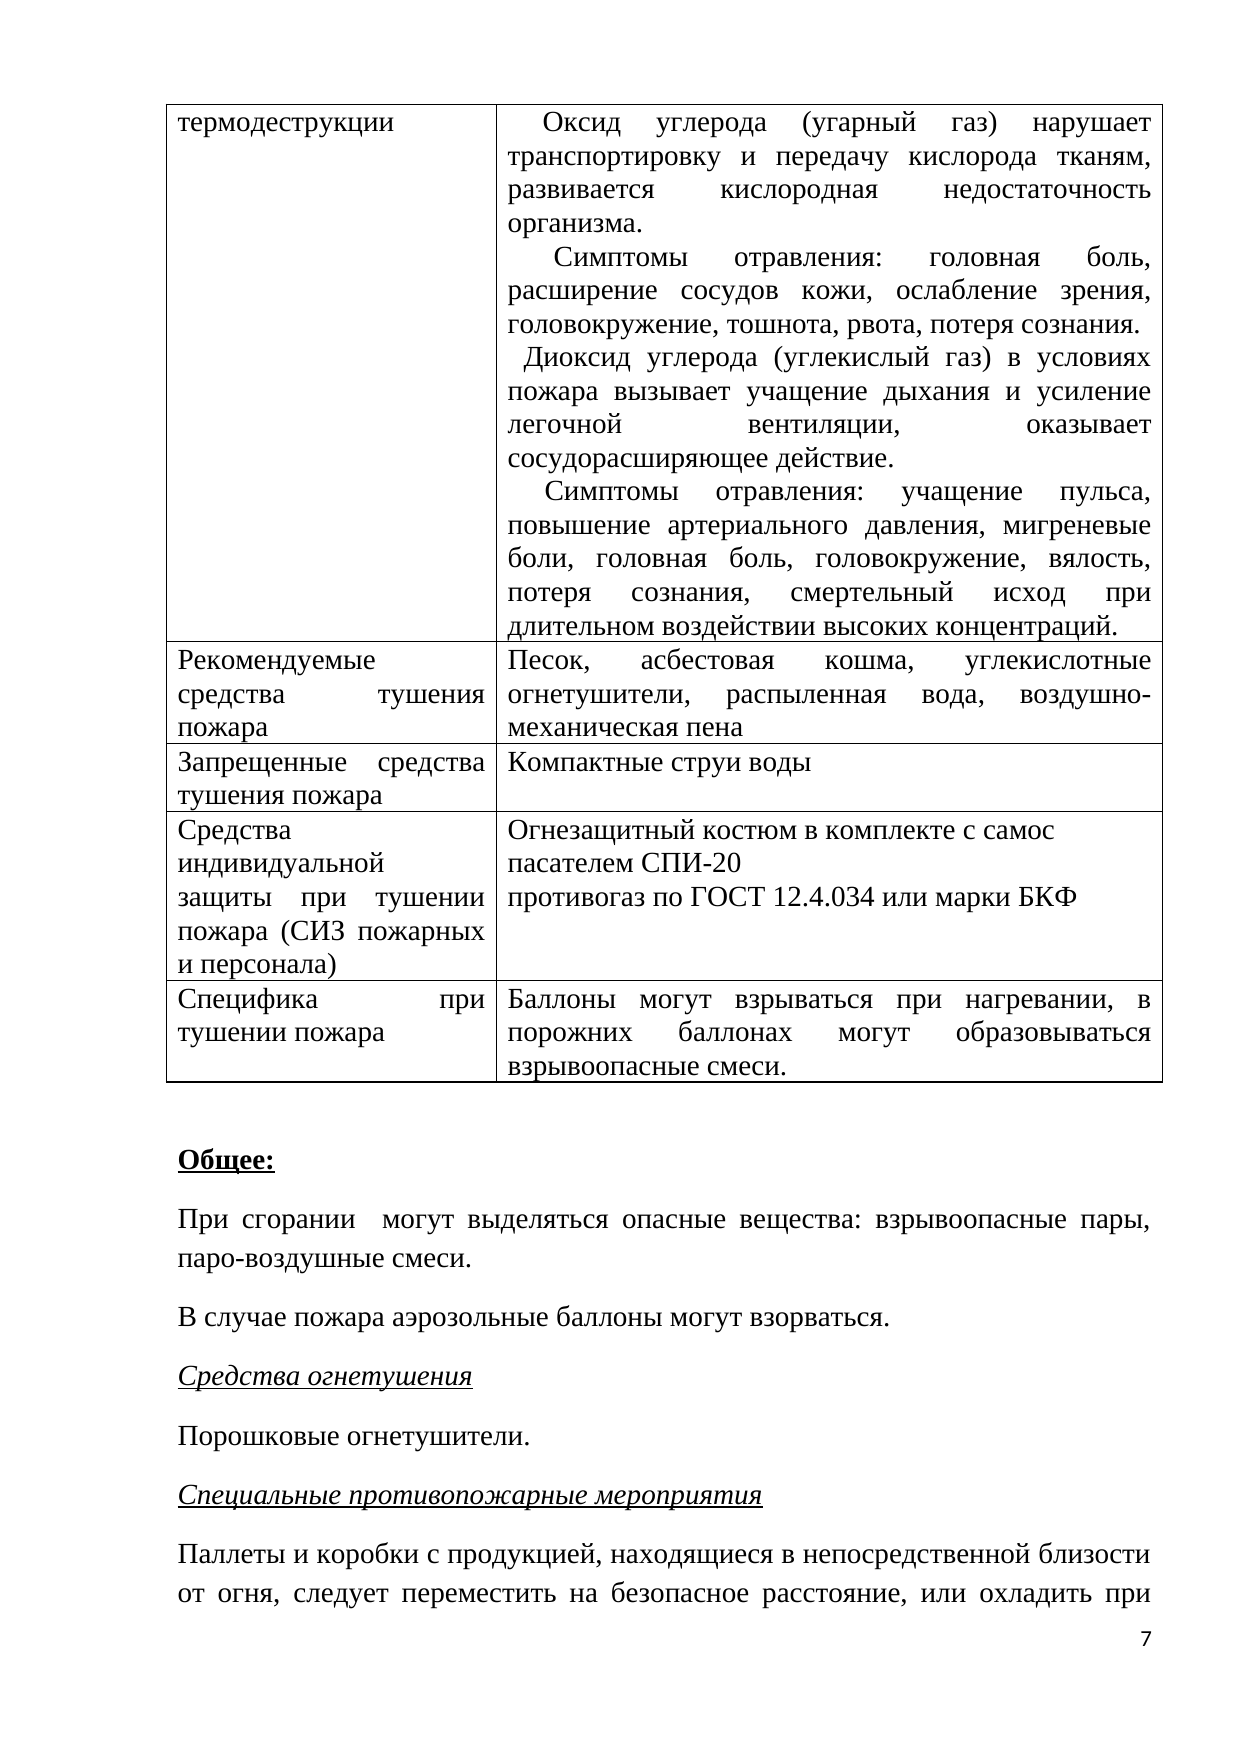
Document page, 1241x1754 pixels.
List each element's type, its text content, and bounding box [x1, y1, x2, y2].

table_cell Огнезащитный костюм в комплекте с самос пасателем СПИ-20 противогаз по ГОСТ 12.4.034 или марки БКФ [497, 812, 1162, 980]
table_cell Компактные струи воды [497, 744, 1162, 811]
table_cell Специфика при тушении пожара [167, 981, 496, 1081]
text При сгорании могут выделяться опасные вещества: взрывоопасные пары, паро-воздушные смеси. [177, 1201, 1152, 1273]
table_cell Баллоны могут взрываться при нагревании, в порожних баллонах могут образовываться взрывоопасные смеси. [497, 981, 1162, 1081]
text Порошковые огнетушители. [177, 1418, 1152, 1451]
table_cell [167, 105, 496, 641]
table_cell Рекомендуемые средства тушения пожара [167, 642, 496, 743]
table_cell Запрещенные средства тушения пожара [167, 744, 496, 811]
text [177, 1537, 1152, 1609]
table_cell Средства индивидуальной защиты при тушении пожара (СИЗ пожарных и персонала) [167, 812, 496, 980]
text Общее: [177, 1142, 1152, 1175]
text В случае пожара аэрозольные баллоны могут взорваться. [177, 1299, 1152, 1333]
table_cell Песок, асбестовая кошма, углекислотные огнетушители, распыленная вода, воздушно-механическая пена [497, 642, 1162, 743]
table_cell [497, 105, 1162, 641]
text Средства огнетушения [177, 1358, 1152, 1392]
text Специальные противопожарные мероприятия [177, 1477, 1152, 1511]
